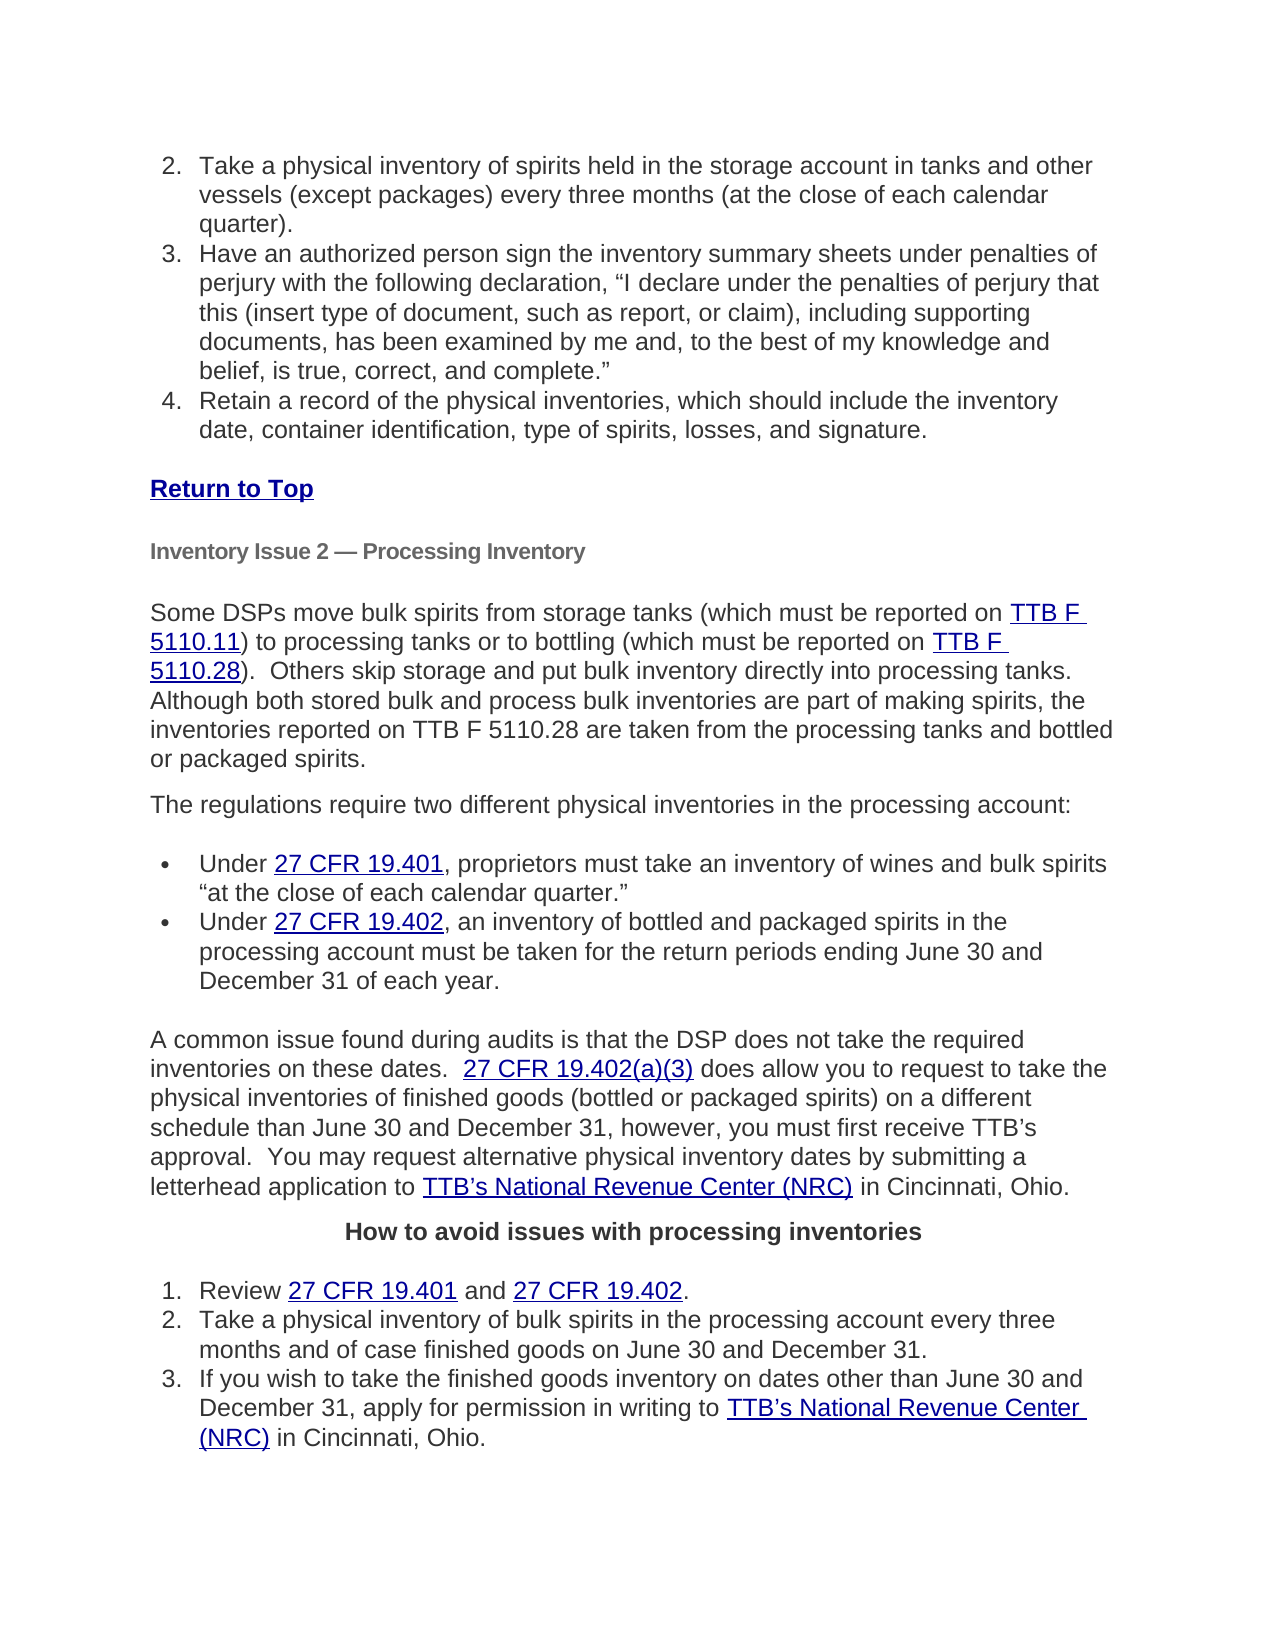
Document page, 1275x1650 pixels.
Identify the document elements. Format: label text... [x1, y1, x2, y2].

text Inventory Issue 2 — Processing Inventory [150, 535, 1125, 564]
list Take a physical inventory of spirits held in the storage account in tanks and other vessels (except packages) every three months (at the close of each calendar quarter). [161, 150, 1109, 238]
list Under 27 CFR 19.402, an inventory of bottled and packaged spirits in the processing account must be taken for the return periods ending June 30 and December 31 of each year. [161, 907, 1109, 995]
text How to avoid issues with processing inventories [150, 1217, 1117, 1246]
text The regulations require two different physical inventories in the processing account: [150, 789, 1117, 819]
list If you wish to take the finished goods inventory on dates other than June 30 and December 31, apply for permission in writing to TTB’s National Revenue Center (NRC) in Cincinnati, Ohio. [161, 1363, 1109, 1451]
list Have an authorized person sign the inventory summary sheets under penalties of perjury with the following declaration, “I declare under the penalties of perjury that this (insert type of document, such as report, or claim), including supporting documents, has been examined by me and, to the best of my knowledge and belief, is true, correct, and complete.” [161, 238, 1109, 385]
list Retain a record of the physical inventories, which should include the inventory date, container identification, type of spirits, losses, and signature. [161, 385, 1109, 444]
text Some DSPs move bulk spirits from storage tanks (which must be reported on TTB F 5110.11) to processing tanks or to bottling (which must be reported on TTB F 5110.28). Others skip storage and put bulk inventory directly into processing tanks. Although both stored bulk and process bulk inventories are part of making spirits, the inventories reported on TTB F 5110.28 are taken from the processing tanks and bottled or packaged spirits. [150, 597, 1117, 773]
text A common issue found during audits is that the DSP does not take the required inventories on these dates. 27 CFR 19.402(a)(3) does allow you to request to take the physical inventories of finished goods (bottled or packaged spirits) on a different schedule than June 30 and December 31, however, you must first receive TTB’s approval. You may request alternative physical inventory dates by submitting a letterhead application to TTB’s National Revenue Center (NRC) in Cincinnati, Ohio. [150, 1024, 1117, 1200]
list Review 27 CFR 19.401 and 27 CFR 19.402. [161, 1275, 1109, 1304]
list Take a physical inventory of bulk spirits in the processing account every three months and of case finished goods on June 30 and December 31. [161, 1304, 1109, 1363]
text Return to Top [150, 473, 1117, 502]
list Under 27 CFR 19.401, proprietors must take an inventory of wines and bulk spirits “at the close of each calendar quarter.” [161, 848, 1109, 907]
